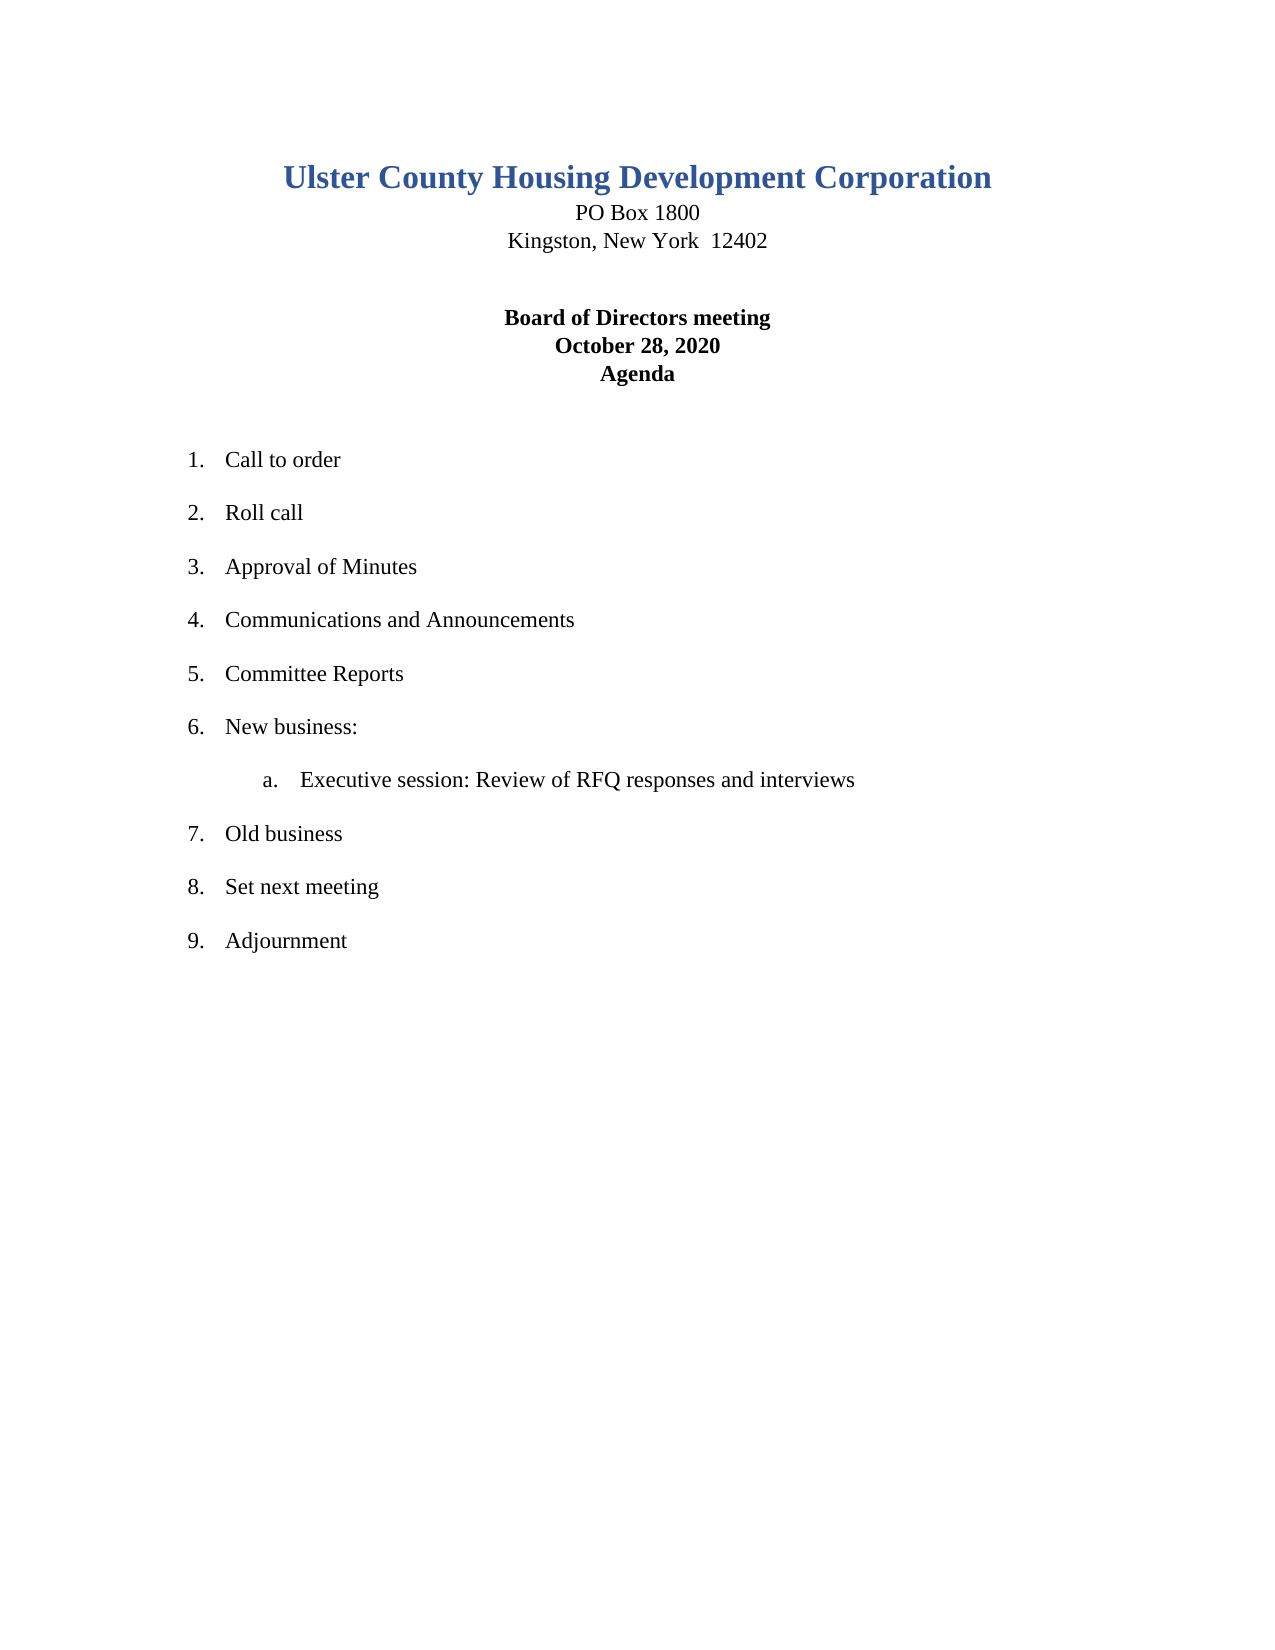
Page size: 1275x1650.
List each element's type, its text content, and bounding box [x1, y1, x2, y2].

list Committee Reports [187, 659, 1125, 686]
text Kingston, New York 12402 [150, 227, 1125, 254]
text Agenda [150, 361, 1125, 387]
list Set next meeting [187, 873, 1125, 900]
list New business: [187, 713, 1125, 739]
list Communications and Announcements [187, 606, 1125, 632]
list Call to order [187, 446, 1125, 472]
list Approval of Minutes [187, 553, 1125, 579]
list Executive session: Review of RFQ responses and interviews [262, 766, 1125, 793]
list Old business [187, 820, 1125, 846]
text October 28, 2020 [150, 332, 1125, 358]
text PO Box 1800 [150, 199, 1125, 225]
list Adjournment [187, 927, 1125, 953]
text Ulster County Housing Development Corporation [150, 158, 1125, 196]
text Board of Directors meeting [150, 304, 1125, 330]
list Roll call [187, 499, 1125, 526]
